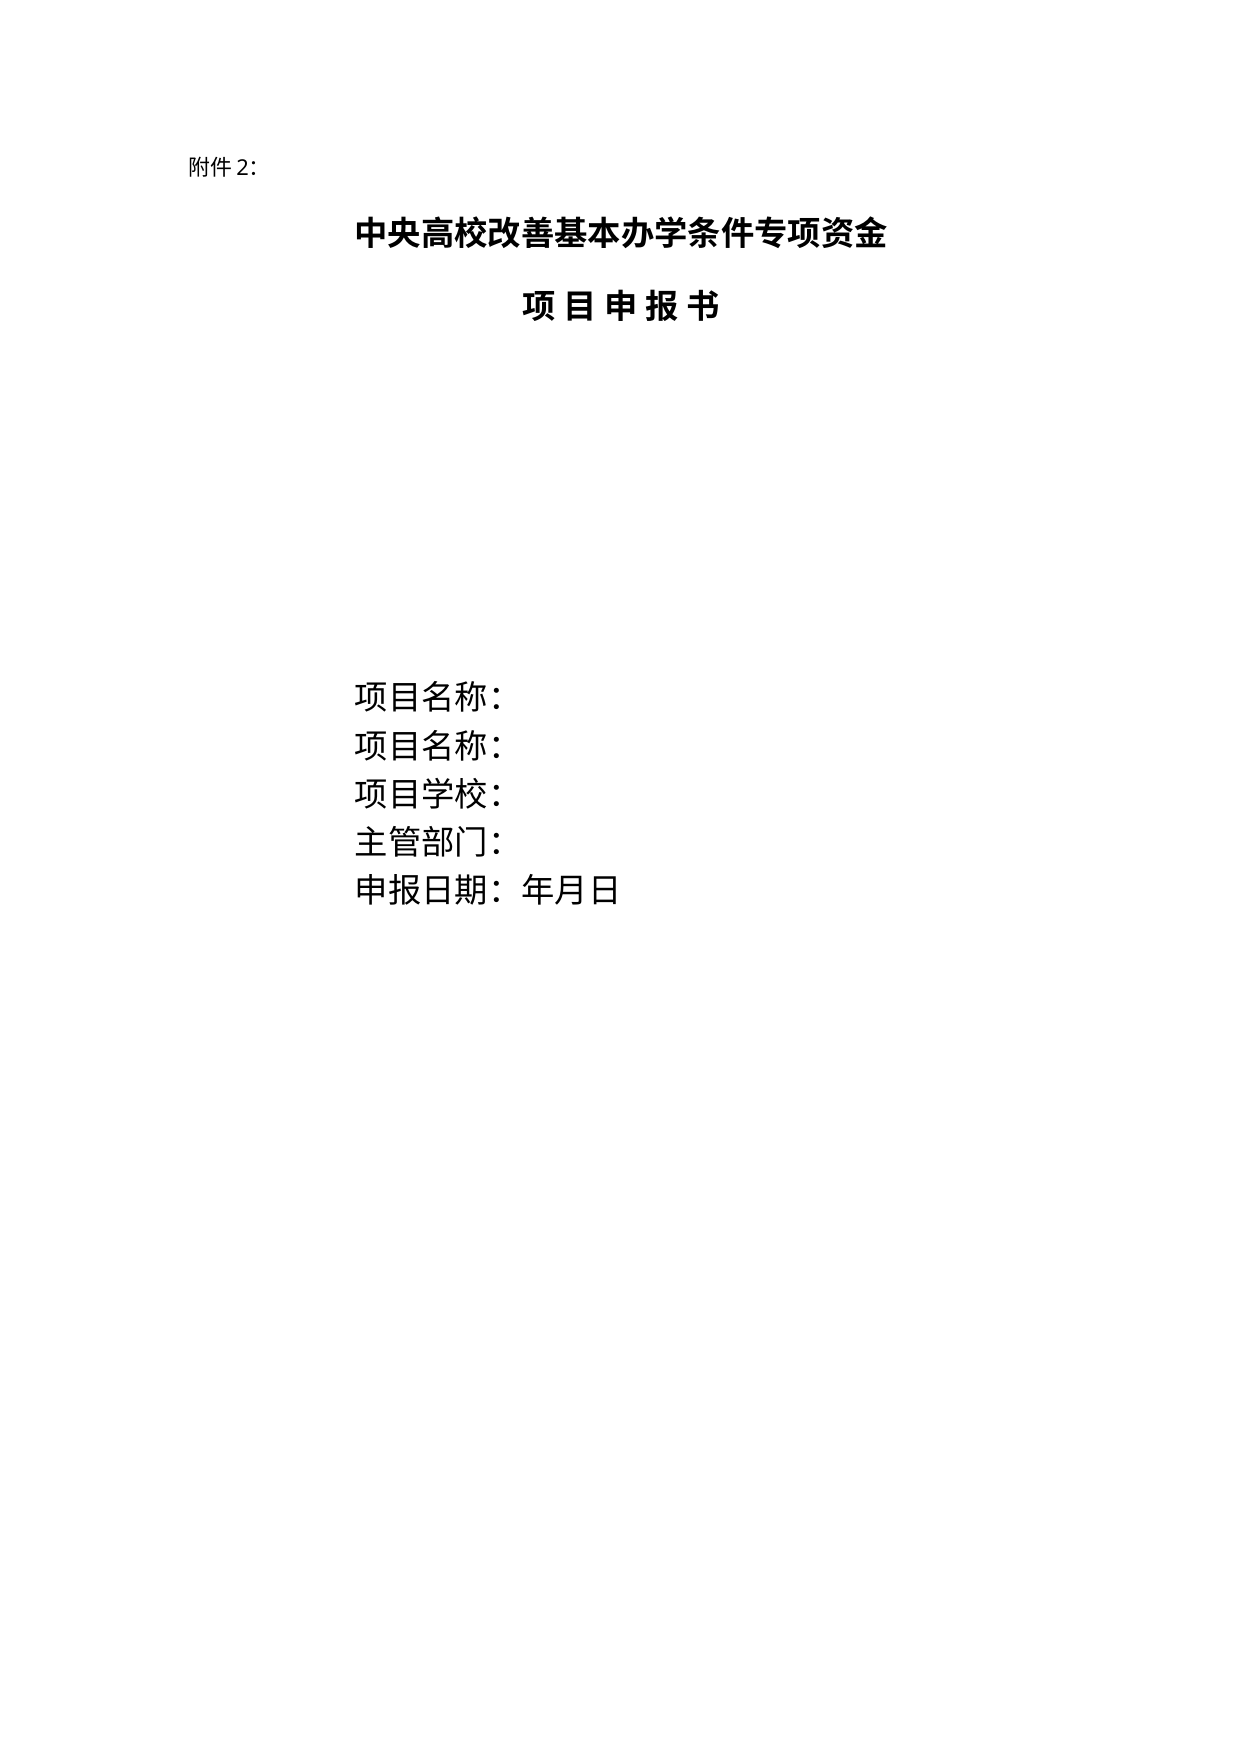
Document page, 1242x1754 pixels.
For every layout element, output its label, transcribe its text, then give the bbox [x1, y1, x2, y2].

text 项 目 申 报 书 [188, 280, 1054, 328]
text 申报日期：年月日 [188, 864, 1054, 912]
text 项目学校： [188, 768, 1054, 816]
text 附件2： [188, 150, 1054, 182]
text 主管部门： [188, 816, 1054, 864]
text 项目名称： [188, 719, 1054, 768]
text 项目名称： [188, 671, 1054, 719]
text 中央高校改善基本办学条件专项资金 [188, 207, 1054, 255]
